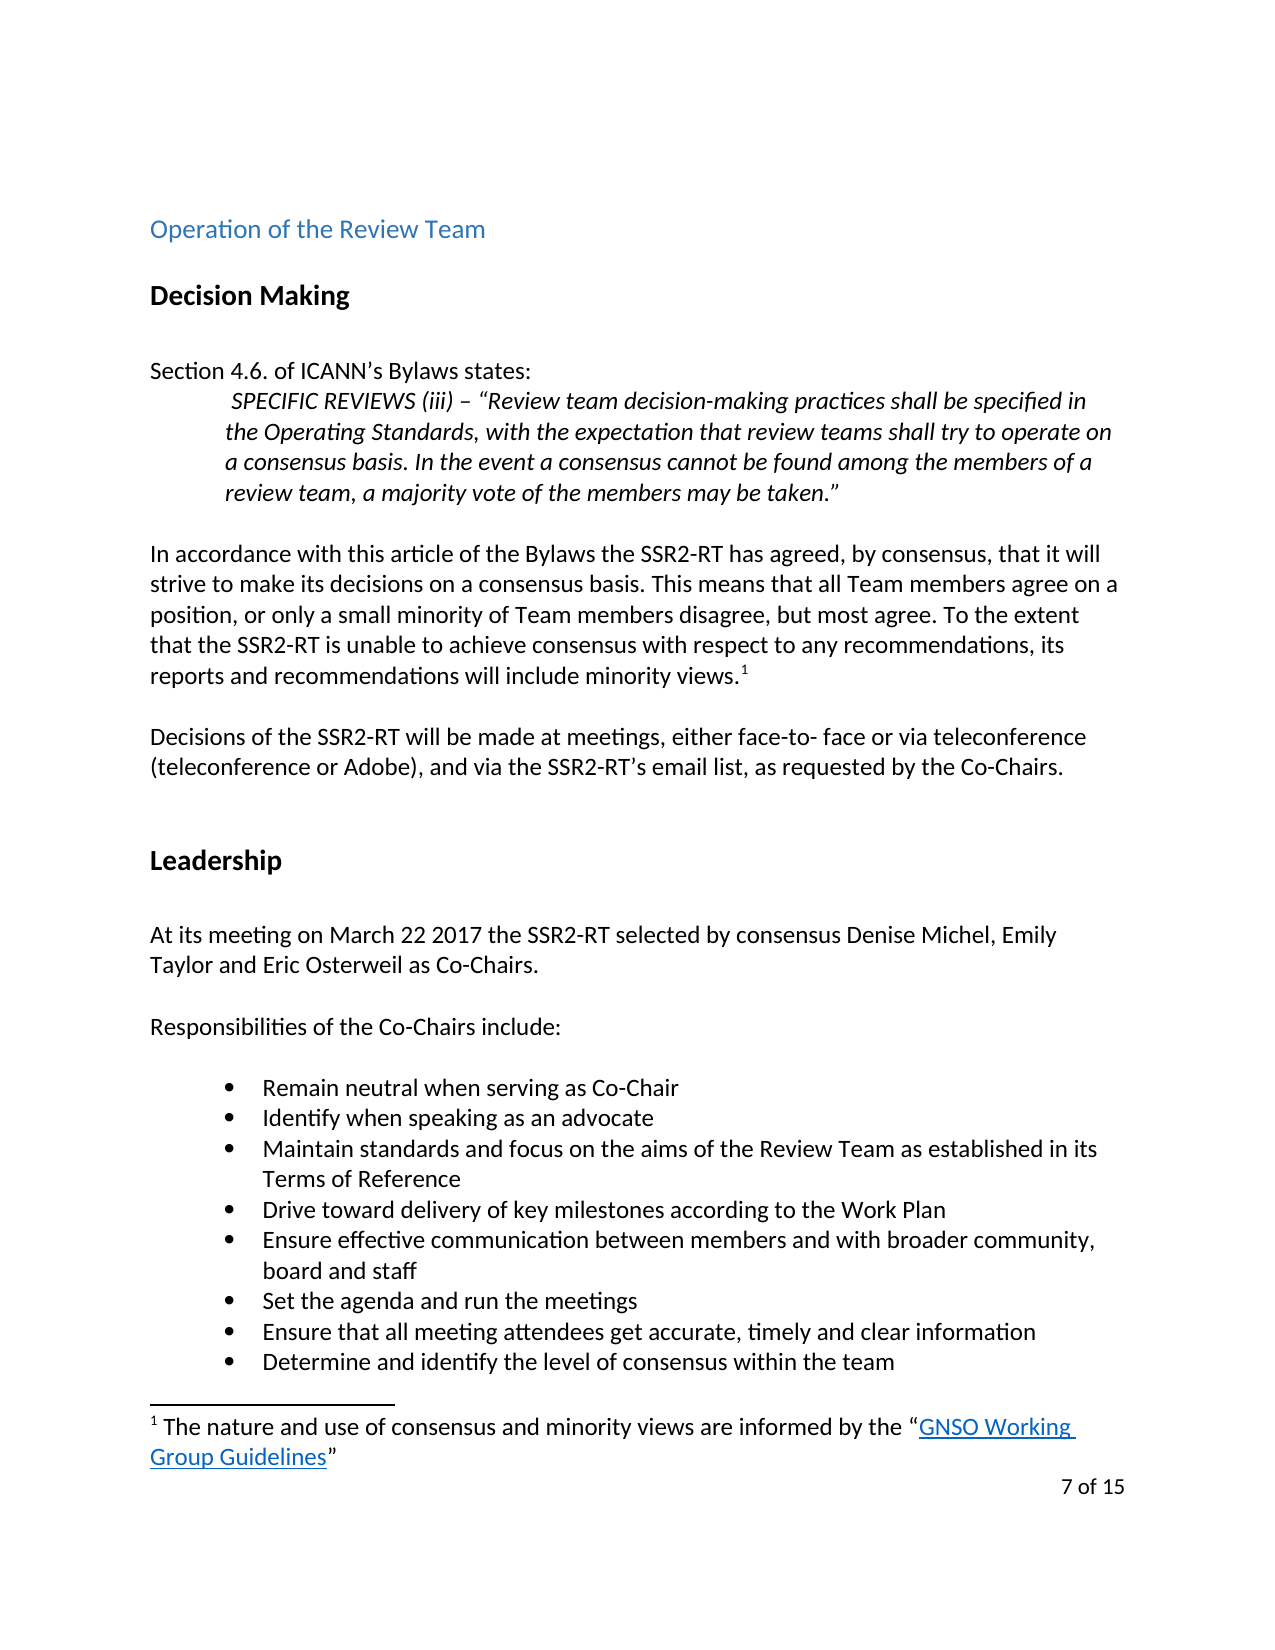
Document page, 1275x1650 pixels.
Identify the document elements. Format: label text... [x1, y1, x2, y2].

list Ensure effective communication between members and with broader community, board and staff [225, 1224, 1125, 1285]
list Ensure that all meeting attendees get accurate, timely and clear information [225, 1316, 1125, 1346]
list Identify when speaking as an advocate [225, 1102, 1125, 1133]
subtitle Leadership [150, 842, 1125, 877]
text At its meeting on March 22 2017 the SSR2-RT selected by consensus Denise Michel, Emily Taylor and Eric Osterweil as Co-Chairs. [150, 919, 1125, 980]
list Maintain standards and focus on the aims of the Review Team as established in its Terms of Reference [225, 1133, 1125, 1194]
subtitle Decision Making [150, 277, 1125, 313]
list Set the agenda and run the meetings [225, 1285, 1125, 1316]
text In accordance with this article of the Bylaws the SSR2-RT has agreed, by consensus, that it will strive to make its decisions on a consensus basis. This means that all Team members agree on a position, or only a small minority of Team members disagree, but most agree. To the extent that the SSR2-RT is unable to achieve consensus with respect to any recommendations, its reports and recommendations will include minority views. [150, 538, 1125, 691]
list Determine and identify the level of consensus within the team [225, 1346, 1125, 1377]
text Responsibilities of the Co-Chairs include: [150, 1011, 1125, 1041]
list Remain neutral when serving as Co-Chair [225, 1072, 1125, 1102]
text SPECIFIC REVIEWS (iii) – “Review team decision-making practices shall be specified in the Operating Standards, with the expectation that review teams shall try to operate on a consensus basis. In the event a consensus cannot be found among the members of a review team, a majority vote of the members may be taken.” [225, 385, 1125, 507]
list Drive toward delivery of key milestones according to the Work Plan [225, 1194, 1125, 1224]
text Decisions of the SSR2-RT will be made at meetings, either face-to- face or via teleconference (teleconference or Adobe), and via the SSR2-RT’s email list, as requested by the Co-Chairs. [150, 721, 1125, 782]
text Section 4.6. of ICANN’s Bylaws states: [150, 355, 1125, 385]
subtitle Operation of the Review Team [150, 213, 1125, 246]
